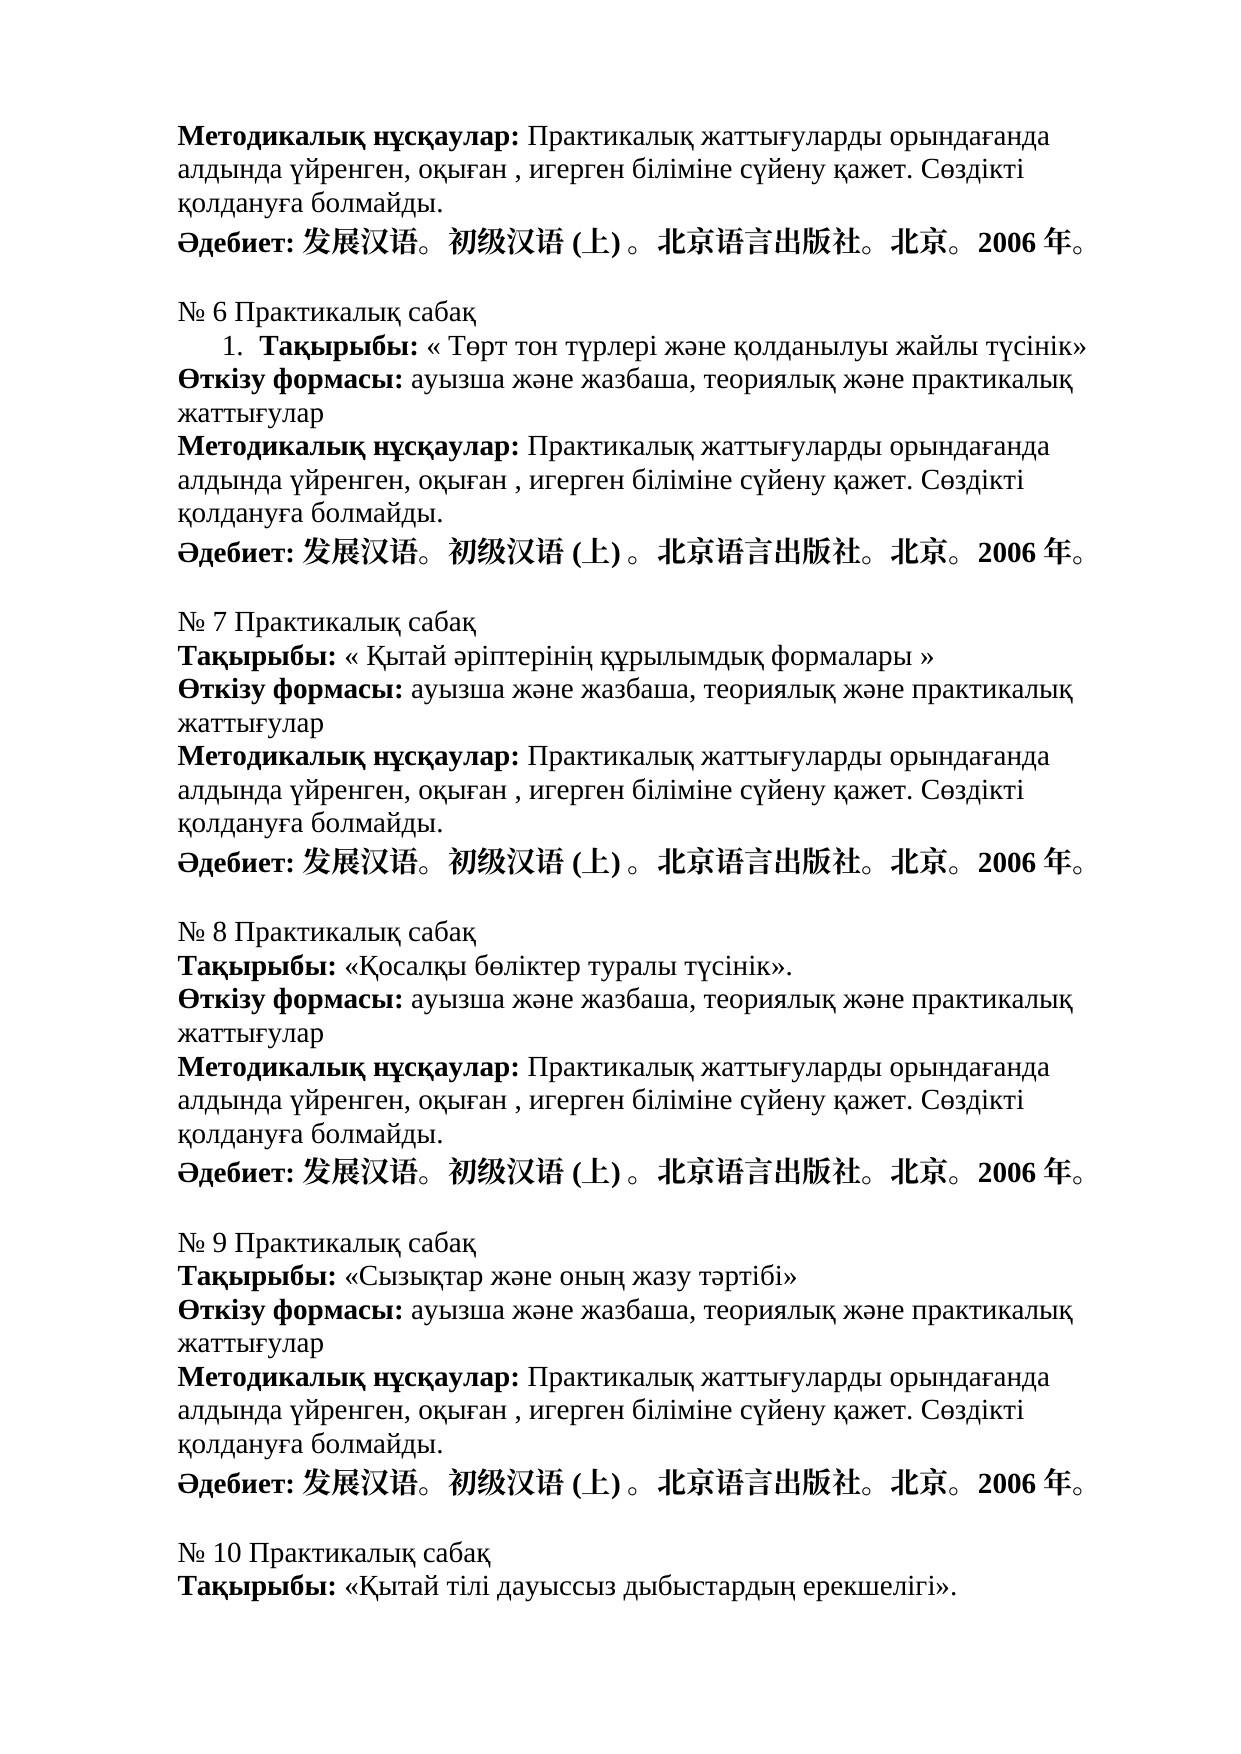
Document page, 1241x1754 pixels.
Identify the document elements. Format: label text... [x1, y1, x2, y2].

text Методикалық нұсқаулар: Практикалық жаттығуларды орындағанда [177, 1049, 1152, 1082]
text Тақырыбы: « Қытай әріптерінің құрылымдық формалары » [177, 638, 1152, 671]
text Тақырыбы: «Сызықтар және оның жазу тәртібі» [177, 1258, 1152, 1292]
text Өткізу формасы: ауызша және жазбаша, теориялық және практикалық [177, 671, 1152, 705]
text Әдебиет: 发展汉语。初级汉语 (上) 。北京语言出版社。北京。2006 年。 [177, 839, 1152, 881]
text қолдануға болмайды. [177, 495, 1152, 529]
text Методикалық нұсқаулар: Практикалық жаттығуларды орындағанда [177, 428, 1152, 462]
text Әдебиет: 发展汉语。初级汉语 (上) 。北京语言出版社。北京。2006 年。 [177, 1149, 1152, 1191]
text жаттығулар [177, 705, 1152, 738]
text № 7 Практикалық сабақ [177, 604, 1152, 638]
text Методикалық нұсқаулар: Практикалық жаттығуларды орындағанда [177, 738, 1152, 772]
text № 9 Практикалық сабақ [177, 1225, 1152, 1258]
text Өткізу формасы: ауызша және жазбаша, теориялық және практикалық [177, 1292, 1152, 1325]
list Тақырыбы: « Төрт тон түрлері және қолданылуы жайлы түсінік» [222, 328, 1152, 361]
text Методикалық нұсқаулар: Практикалық жаттығуларды орындағанда [177, 118, 1152, 152]
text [177, 1392, 1152, 1426]
text Тақырыбы: «Қосалқы бөліктер туралы түсінік». [177, 948, 1152, 982]
text алдында үйренген, оқыған , игерген біліміне сүйену қажет. Сөздікті [177, 152, 1152, 185]
text Әдебиет: 发展汉语。初级汉语 (上) 。北京语言出版社。北京。2006 年。 [177, 529, 1152, 571]
text жаттығулар [177, 395, 1152, 428]
text Өткізу формасы: ауызша және жазбаша, теориялық және практикалық [177, 982, 1152, 1015]
text Методикалық нұсқаулар: Практикалық жаттығуларды орындағанда [177, 1359, 1152, 1392]
text Әдебиет: 发展汉语。初级汉语 (上) 。北京语言出版社。北京。2006 年。 [177, 1459, 1152, 1501]
text Тақырыбы: «Қытай тілі дауыссыз дыбыстардың ерекшелігі». [177, 1568, 1152, 1602]
text Өткізу формасы: ауызша және жазбаша, теориялық және практикалық [177, 361, 1152, 395]
text алдында үйренген, оқыған , игерген біліміне сүйену қажет. Сөздікті [177, 1082, 1152, 1116]
text № 10 Практикалық сабақ [177, 1535, 1152, 1568]
text қолдануға болмайды. [177, 806, 1152, 839]
text алдында үйренген, оқыған , игерген біліміне сүйену қажет. Сөздікті [177, 772, 1152, 806]
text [177, 219, 1152, 261]
text жаттығулар [177, 1325, 1152, 1359]
text № 8 Практикалық сабақ [177, 914, 1152, 948]
text № 6 Практикалық сабақ [177, 294, 1152, 328]
text қолдануға болмайды. [177, 1426, 1152, 1459]
text алдында үйренген, оқыған , игерген біліміне сүйену қажет. Сөздікті [177, 462, 1152, 495]
text қолдануға болмайды. [177, 1116, 1152, 1149]
text жаттығулар [177, 1015, 1152, 1049]
text қолдануға болмайды. [177, 185, 1152, 219]
